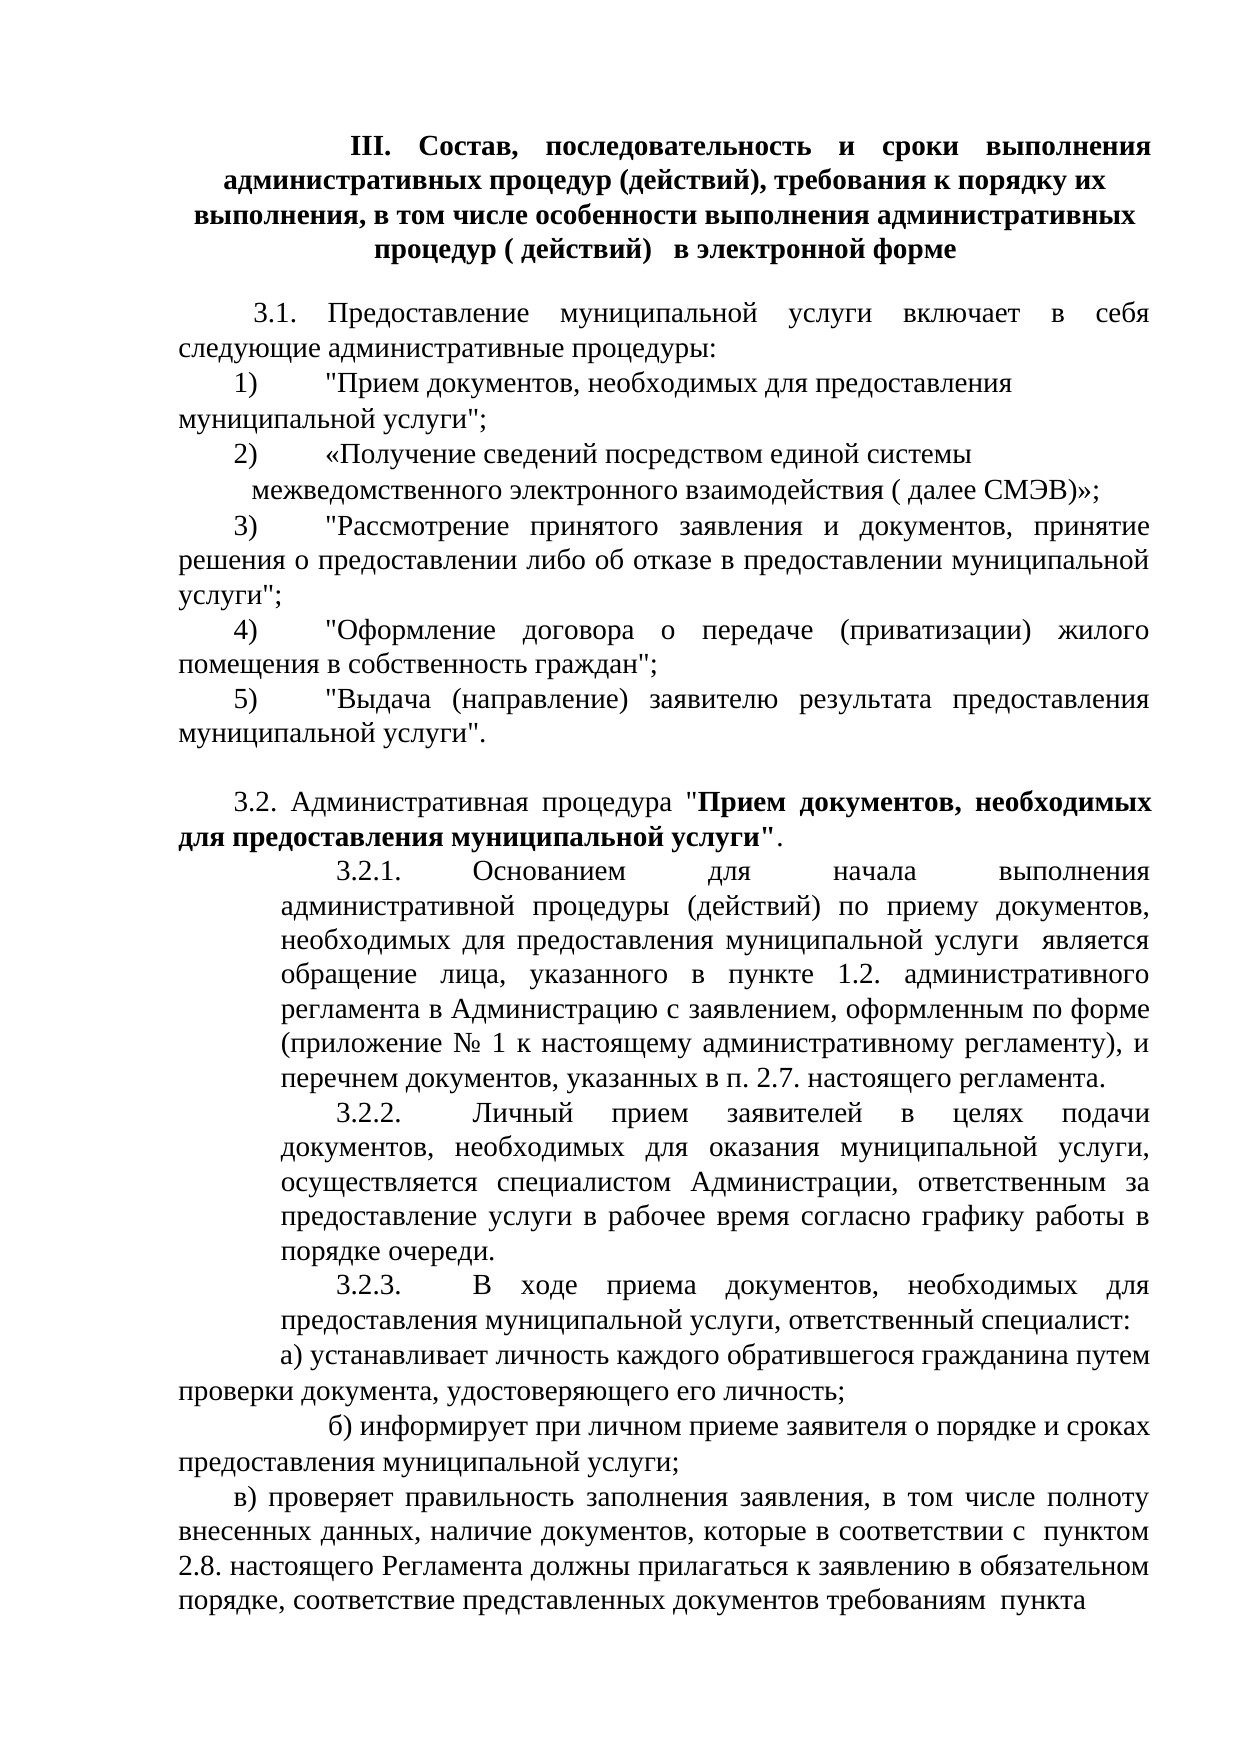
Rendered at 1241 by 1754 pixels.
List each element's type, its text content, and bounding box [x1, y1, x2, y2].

text муниципальной услуги"; [178, 401, 1150, 434]
list «Получение сведений посредством единой системы [178, 436, 1150, 469]
list "Прием документов, необходимых для предоставления [178, 365, 1150, 398]
text предоставления муниципальной услуги; [178, 1444, 1150, 1477]
text б) информирует при личном приеме заявителя о порядке и сроках [177, 1408, 1151, 1441]
text выполнения, в том числе особенности выполнения административных процедур ( действий) в электронной форме [181, 197, 1148, 265]
list В ходе приема документов, необходимых для предоставления муниципальной услуги, ответственный специалист: [281, 1267, 1150, 1336]
text в) проверяет правильность заполнения заявления, в том числе полноту внесенных данных, наличие документов, которые в соответствии с пунктом 2.8. настоящего Регламента должны прилагаться к заявлению в обязательном порядке, соответствие представленных документов требованиям пункта [178, 1479, 1150, 1616]
list Личный прием заявителей в целях подачи документов, необходимых для оказания муниципальной услуги, осуществляется специалистом Администрации, ответственным за предоставление услуги в рабочее время согласно графику работы в порядке очереди. [281, 1095, 1150, 1266]
text III. Состав, последовательность и сроки выполнения административных процедур (действий), требования к порядку их [223, 128, 1152, 196]
text 3.1. Предоставление муниципальной услуги включает в себя следующие административные процедуры: [178, 296, 1150, 363]
list "Выдача (направление) заявителю результата предоставления муниципальной услуги". [178, 681, 1150, 749]
text а) устанавливает личность каждого обратившегося гражданина путем [177, 1337, 1151, 1370]
list "Рассмотрение принятого заявления и документов, принятие решения о предоставлении либо об отказе в предоставлении муниципальной услуги"; [178, 508, 1150, 611]
list "Оформление договора о передаче (приватизации) жилого помещения в собственность граждан"; [178, 612, 1150, 680]
text межведомственного электронного взаимодействия ( далее СМЭВ)»; [233, 472, 1118, 505]
text 3.2. Административная процедура "Прием документов, необходимых для предоставления муниципальной услуги". [178, 784, 1152, 852]
list Основанием для начала выполнения административной процедуры (действий) по приему документов, необходимых для предоставления муниципальной услуги является обращение лица, указанного в пункте 1.2. административного регламента в Администрацию с заявлением, оформленным по форме (приложение № 1 к настоящему административному регламенту), и перечнем документов, указанных в п. 2.7. настоящего регламента. [281, 853, 1150, 1093]
text проверки документа, удостоверяющего его личность; [178, 1373, 1150, 1406]
